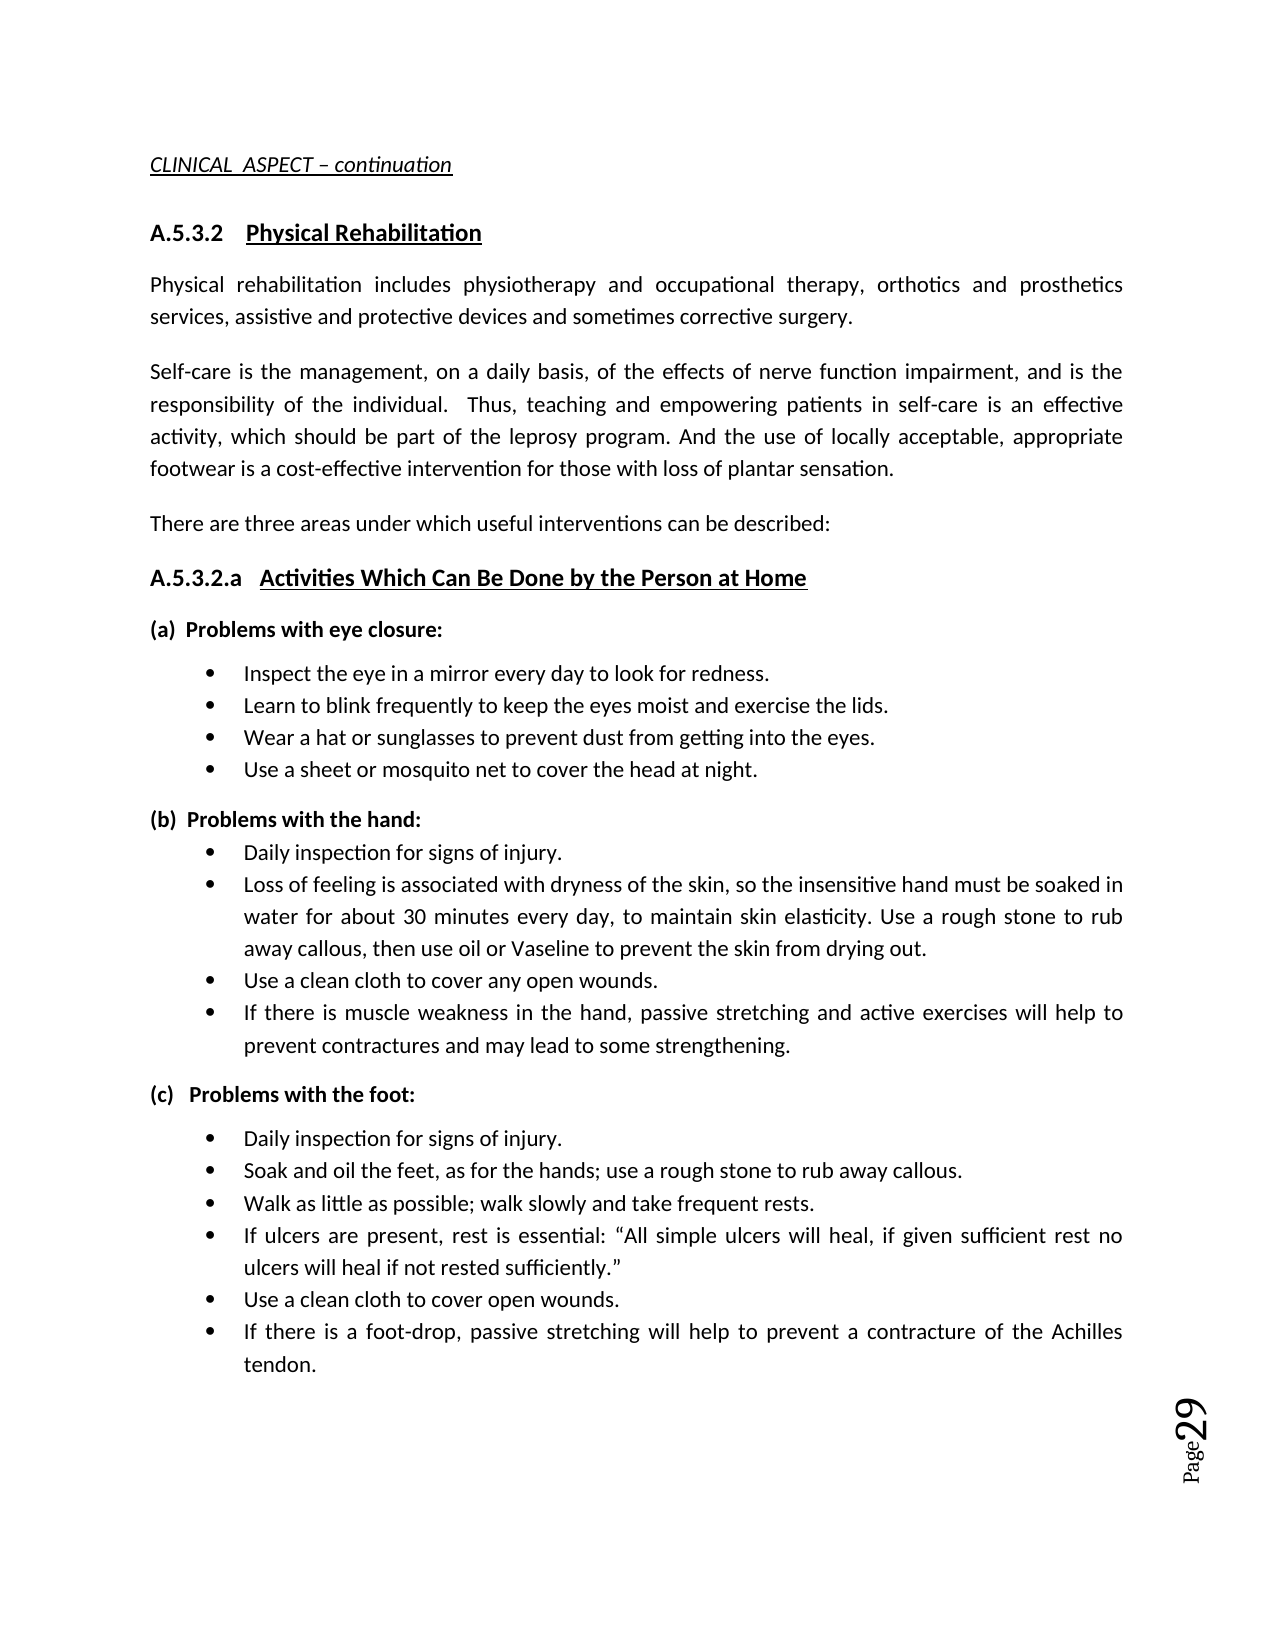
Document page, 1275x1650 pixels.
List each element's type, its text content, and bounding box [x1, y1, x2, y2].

text (b) Problems with the hand: [150, 805, 1125, 833]
list Daily inspection for signs of injury. [206, 838, 1125, 866]
text A.5.3.2.a Activities Which Can Be Done by the Person at Home [150, 563, 1125, 593]
list Use a clean cloth to cover open wounds. [206, 1285, 1125, 1313]
list If there is muscle weakness in the hand, passive stretching and active exercises will help to prevent contractures and may lead to some strengthening. [206, 998, 1125, 1059]
list Inspect the eye in a mirror every day to look for redness. [206, 659, 1125, 687]
list Wear a hat or sunglasses to prevent dust from getting into the eyes. [206, 723, 1125, 751]
list Use a clean cloth to cover any open wounds. [206, 966, 1125, 994]
list Daily inspection for signs of injury. [206, 1124, 1125, 1152]
list Learn to blink frequently to keep the eyes moist and exercise the lids. [206, 691, 1125, 719]
list If there is a foot-drop, passive stretching will help to prevent a contracture of the Achilles tendon. [206, 1317, 1125, 1378]
list If ulcers are present, rest is essential: “All simple ulcers will heal, if given sufficient rest no ulcers will heal if not rested sufficiently.” [206, 1221, 1125, 1281]
list Loss of feeling is associated with dryness of the skin, so the insensitive hand must be soaked in water for about 30 minutes every day, to maintain skin elasticity. Use a rough stone to rub away callous, then use oil or Vaseline to prevent the skin from drying out. [206, 870, 1125, 962]
text There are three areas under which useful interventions can be described: [150, 509, 1125, 538]
text Self-care is the management, on a daily basis, of the effects of nerve function impairment, and is the responsibility of the individual. Thus, teaching and empowering patients in self-care is an effective activity, which should be part of the leprosy program. And the use of locally acceptable, appropriate footwear is a cost-effective intervention for those with loss of plantar sensation. [150, 357, 1125, 482]
text Physical rehabilitation includes physiotherapy and occupational therapy, orthotics and prosthetics services, assistive and protective devices and sometimes corrective surgery. [150, 270, 1125, 330]
list Walk as little as possible; walk slowly and take frequent rests. [206, 1189, 1125, 1217]
list Use a sheet or mosquito net to cover the head at night. [206, 756, 1125, 784]
text A.5.3.2 Physical Rehabilitation [150, 217, 1125, 248]
list Soak and oil the feet, as for the hands; use a rough stone to rub away callous. [206, 1157, 1125, 1184]
text (a) Problems with eye closure: [150, 615, 1125, 643]
text CLINICAL ASPECT – continuation [150, 150, 1125, 178]
text (c) Problems with the foot: [150, 1081, 1125, 1108]
